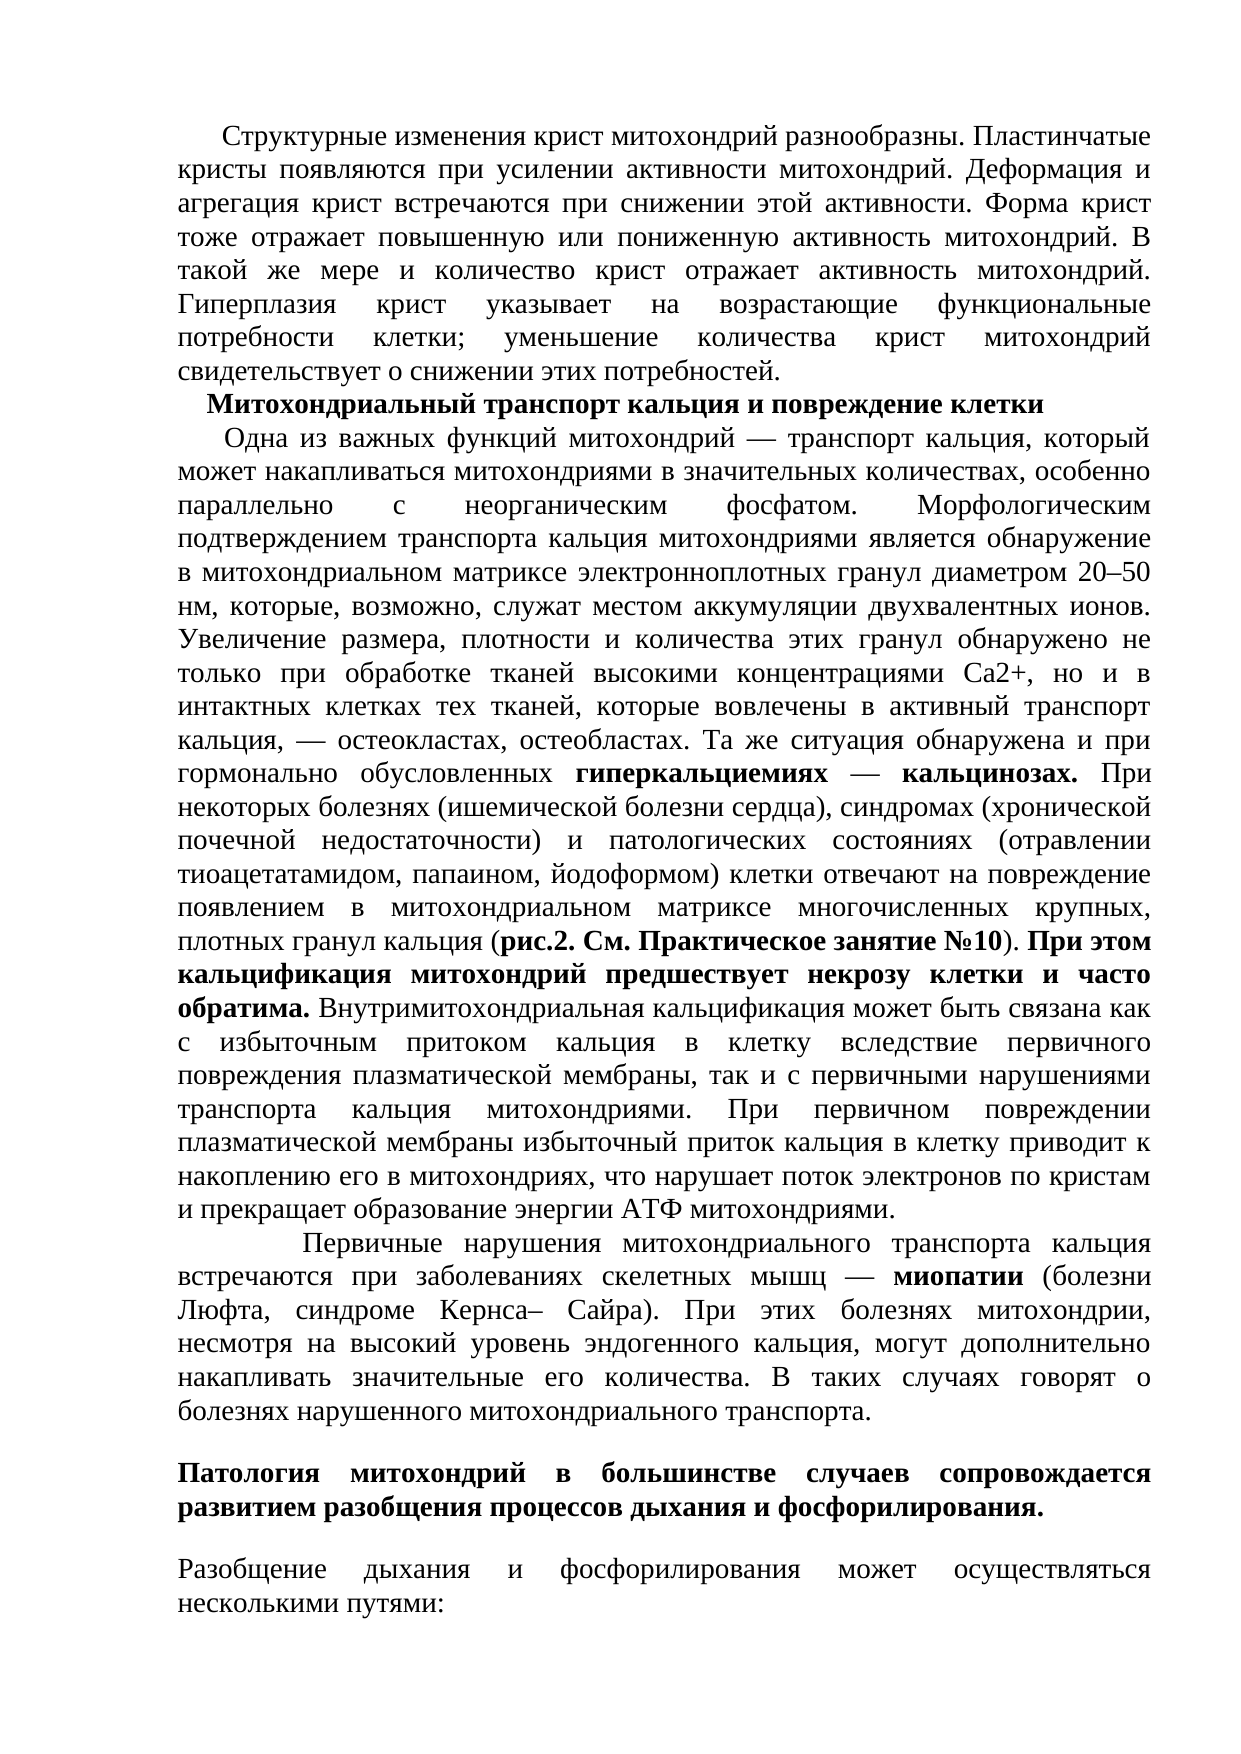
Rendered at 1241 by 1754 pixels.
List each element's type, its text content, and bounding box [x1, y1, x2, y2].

text Одна из важных функций митохондрий — транспорт кальция, который может накапливаться митохондриями в значительных количествах, особенно параллельно с неорганическим фосфатом. Морфологическим подтверждением транспорта кальция митохондриями является обнаружение в митохондриальном матриксе электронноплотных гранул диаметром 20–50 нм, которые, возможно, служат местом аккумуляции двухвалентных ионов. Увеличение размера, плотности и количества этих гранул обнаружено не только при обработке тканей высокими концентрациями Са2+, но и в интактных клетках тех тканей, которые вовлечены в активный транспорт кальция, — остеокластах, остеобластах. Та же ситуация обнаружена и при гормонально обусловленных гиперкальциемиях — кальцинозах. При некоторых болезнях (ишемической болезни сердца), синдромах (хронической почечной недостаточности) и патологических состояниях (отравлении тиоацетатамидом, папаином, йодоформом) клетки отвечают на повреждение появлением в митохондриальном матриксе многочисленных крупных, плотных гранул кальция (рис.2. См. Практическое занятие №10). При этом кальцификация митохондрий предшествует некрозу клетки и часто обратима. Внутримитохондриальная кальцификация может быть связана как с избыточным притоком кальция в клетку вследствие первичного повреждения плазматической мембраны, так и с первичными нарушениями транспорта кальция митохондриями. При первичном повреждении плазматической мембраны избыточный приток кальция в клетку приводит к накоплению его в митохондриях, что нарушает поток электронов по кристам и прекращает образование энергии АТФ митохондриями. [177, 420, 1152, 1225]
text Разобщение дыхания и фосфорилирования может осуществляться несколькими путями: [177, 1552, 1152, 1619]
text Первичные нарушения митохондриального транспорта кальция встречаются при заболеваниях скелетных мышц — миопатии (болезни Люфта, синдроме Кернса– Сайра). При этих болезнях митохондрии, несмотря на высокий уровень эндогенного кальция, могут дополнительно накапливать значительные его количества. В таких случаях говорят о болезнях нарушенного митохондриального транспорта. [177, 1225, 1152, 1426]
text Митохондриальный транспорт кальция и повреждение клетки [177, 386, 1152, 420]
text Патология митохондрий в большинстве случаев сопровождается развитием разобщения процессов дыхания и фосфорилирования. [177, 1455, 1152, 1522]
text Структурные изменения крист митохондрий разнообразны. Пластинчатые кристы появляются при усилении активности митохондрий. Деформация и агрегация крист встречаются при снижении этой активности. Форма крист тоже отражает повышенную или пониженную активность митохондрий. В такой же мере и количество крист отражает активность митохондрий. Гиперплазия крист указывает на возрастающие функциональные потребности клетки; уменьшение количества крист митохондрий свидетельствует о снижении этих потребностей. [177, 118, 1152, 386]
